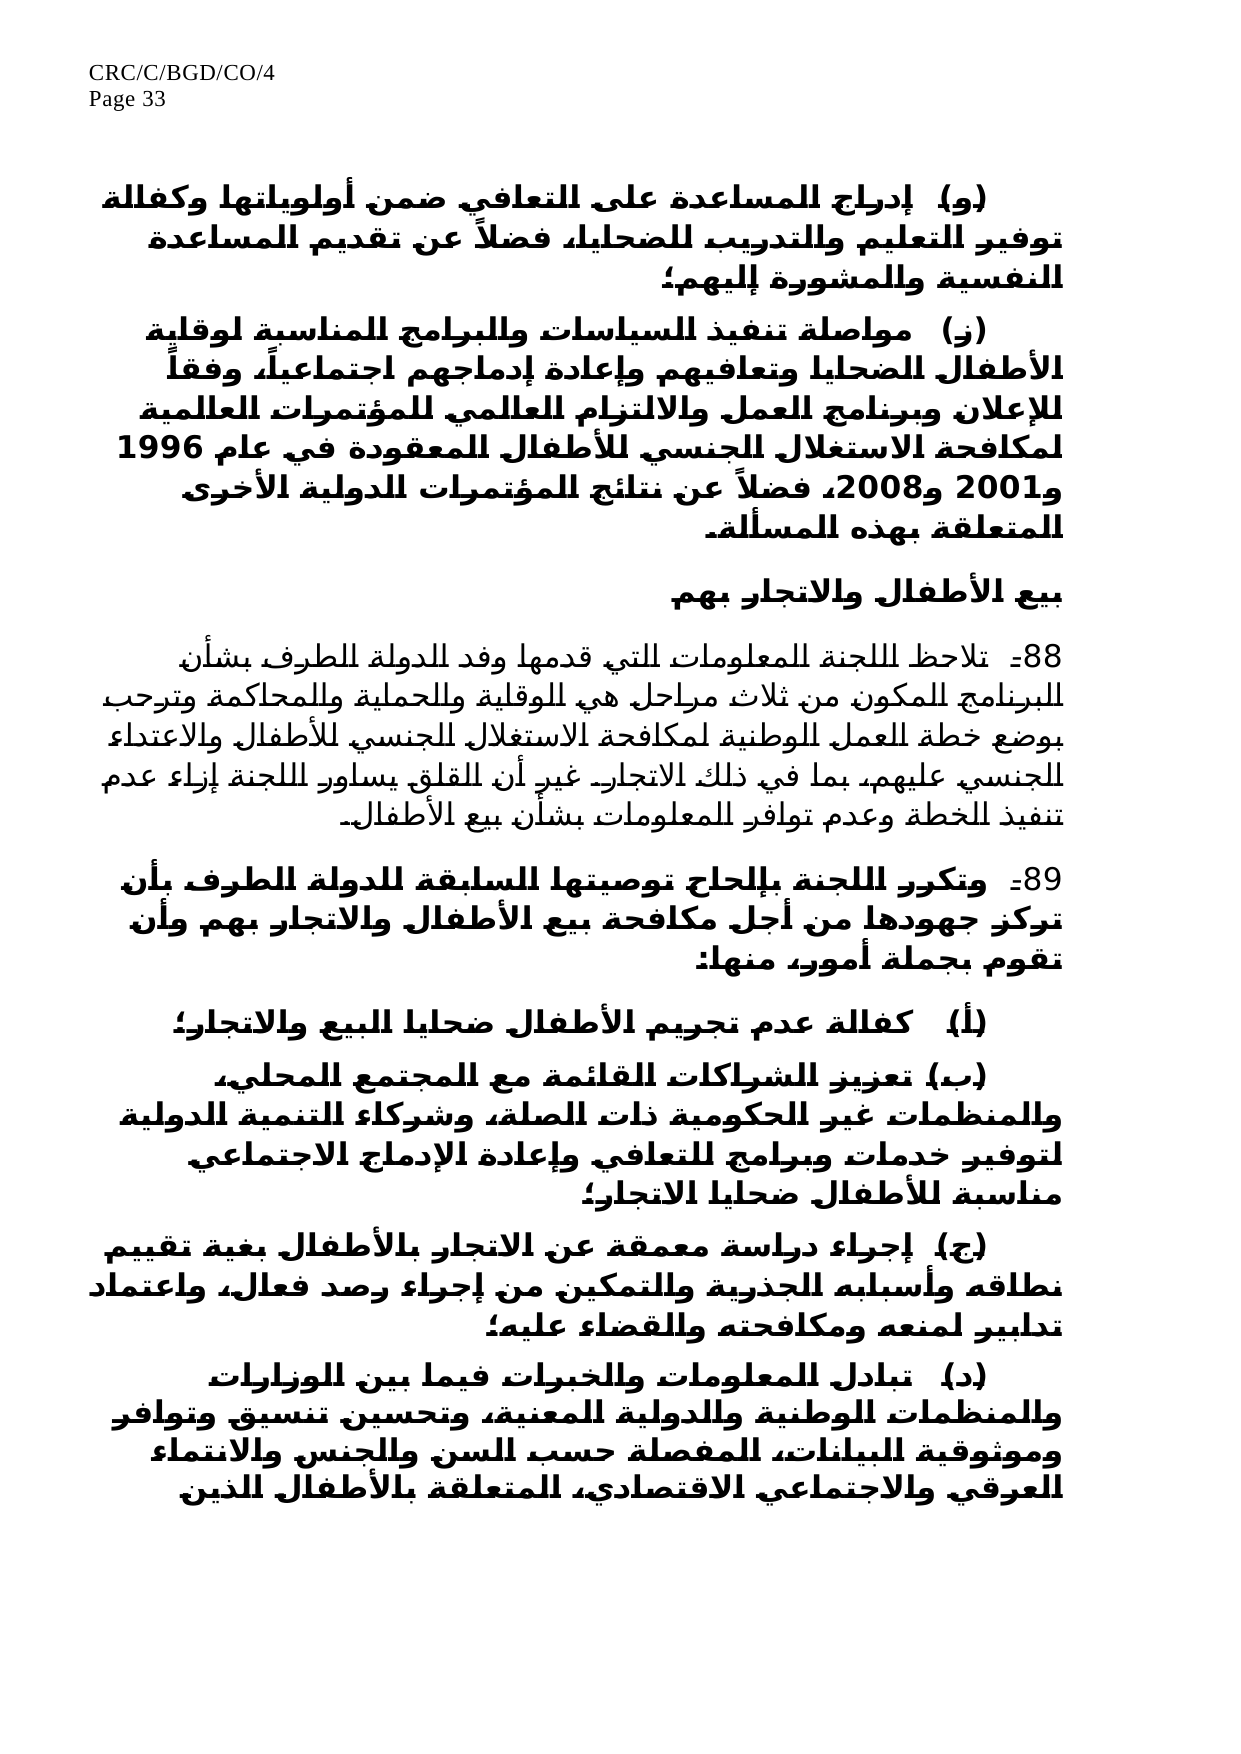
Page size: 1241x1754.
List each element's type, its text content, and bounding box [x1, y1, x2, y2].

text بيع الأطفال والاتجار بهم [89, 571, 1063, 611]
text 89- وتكرر اللجنة بإلحاح توصيتها السابقة للدولة الطرف بأن تركز جهودها من أجل مكافحة بيع الأطفال والاتجار بهم وأن تقوم بجملة أمور، منها: [89, 858, 1063, 977]
text (ب) تعزيز الشراكات القائمة مع المجتمع المحلي، والمنظمات غير الحكومية ذات الصلة، وشركاء التنمية الدولية لتوفير خدمات وبرامج للتعافي وإعادة الإدماج الاجتماعي مناسبة للأطفال ضحايا الاتجار؛ [89, 1054, 1063, 1213]
text (ج) إجراء دراسة معمقة عن الاتجار بالأطفال بغية تقييم نطاقه وأسبابه الجذرية والتمكين من إجراء رصد فعال، واعتماد تدابير لمنعه ومكافحته والقضاء عليه؛ [89, 1225, 1063, 1344]
text (ز) مواصلة تنفيذ السياسات والبرامج المناسبة لوقاية الأطفال الضحايا وتعافيهم وإعادة إدماجهم اجتماعياً، وفقاً للإعلان وبرنامج العمل والالتزام العالمي للمؤتمرات العالمية لمكافحة الاستغلال الجنسي للأطفال المعقودة في عام 1996 و2001 و2008، فضلاً عن نتائج المؤتمرات الدولية الأخرى المتعلقة بهذه المسألة. [89, 308, 1063, 546]
text (أ) كفالة عدم تجريم الأطفال ضحايا البيع والاتجار؛ [89, 1002, 1063, 1042]
text 88- تلاحظ اللجنة المعلومات التي قدمها وفد الدولة الطرف بشأن البرنامج المكون من ثلاث مراحل هي الوقاية والحماية والمحاكمة وترحب بوضع خطة العمل الوطنية لمكافحة الاستغلال الجنسي للأطفال والاعتداء الجنسي عليهم، بما في ذلك الاتجار. غير أن القلق يساور اللجنة إزاء عدم تنفيذ الخطة وعدم توافر المعلومات بشأن بيع الأطفال. [89, 636, 1063, 833]
text (و) إدراج المساعدة على التعافي ضمن أولوياتها وكفالة توفير التعليم والتدريب للضحايا، فضلاً عن تقديم المساعدة النفسية والمشورة إليهم؛ [89, 177, 1063, 296]
